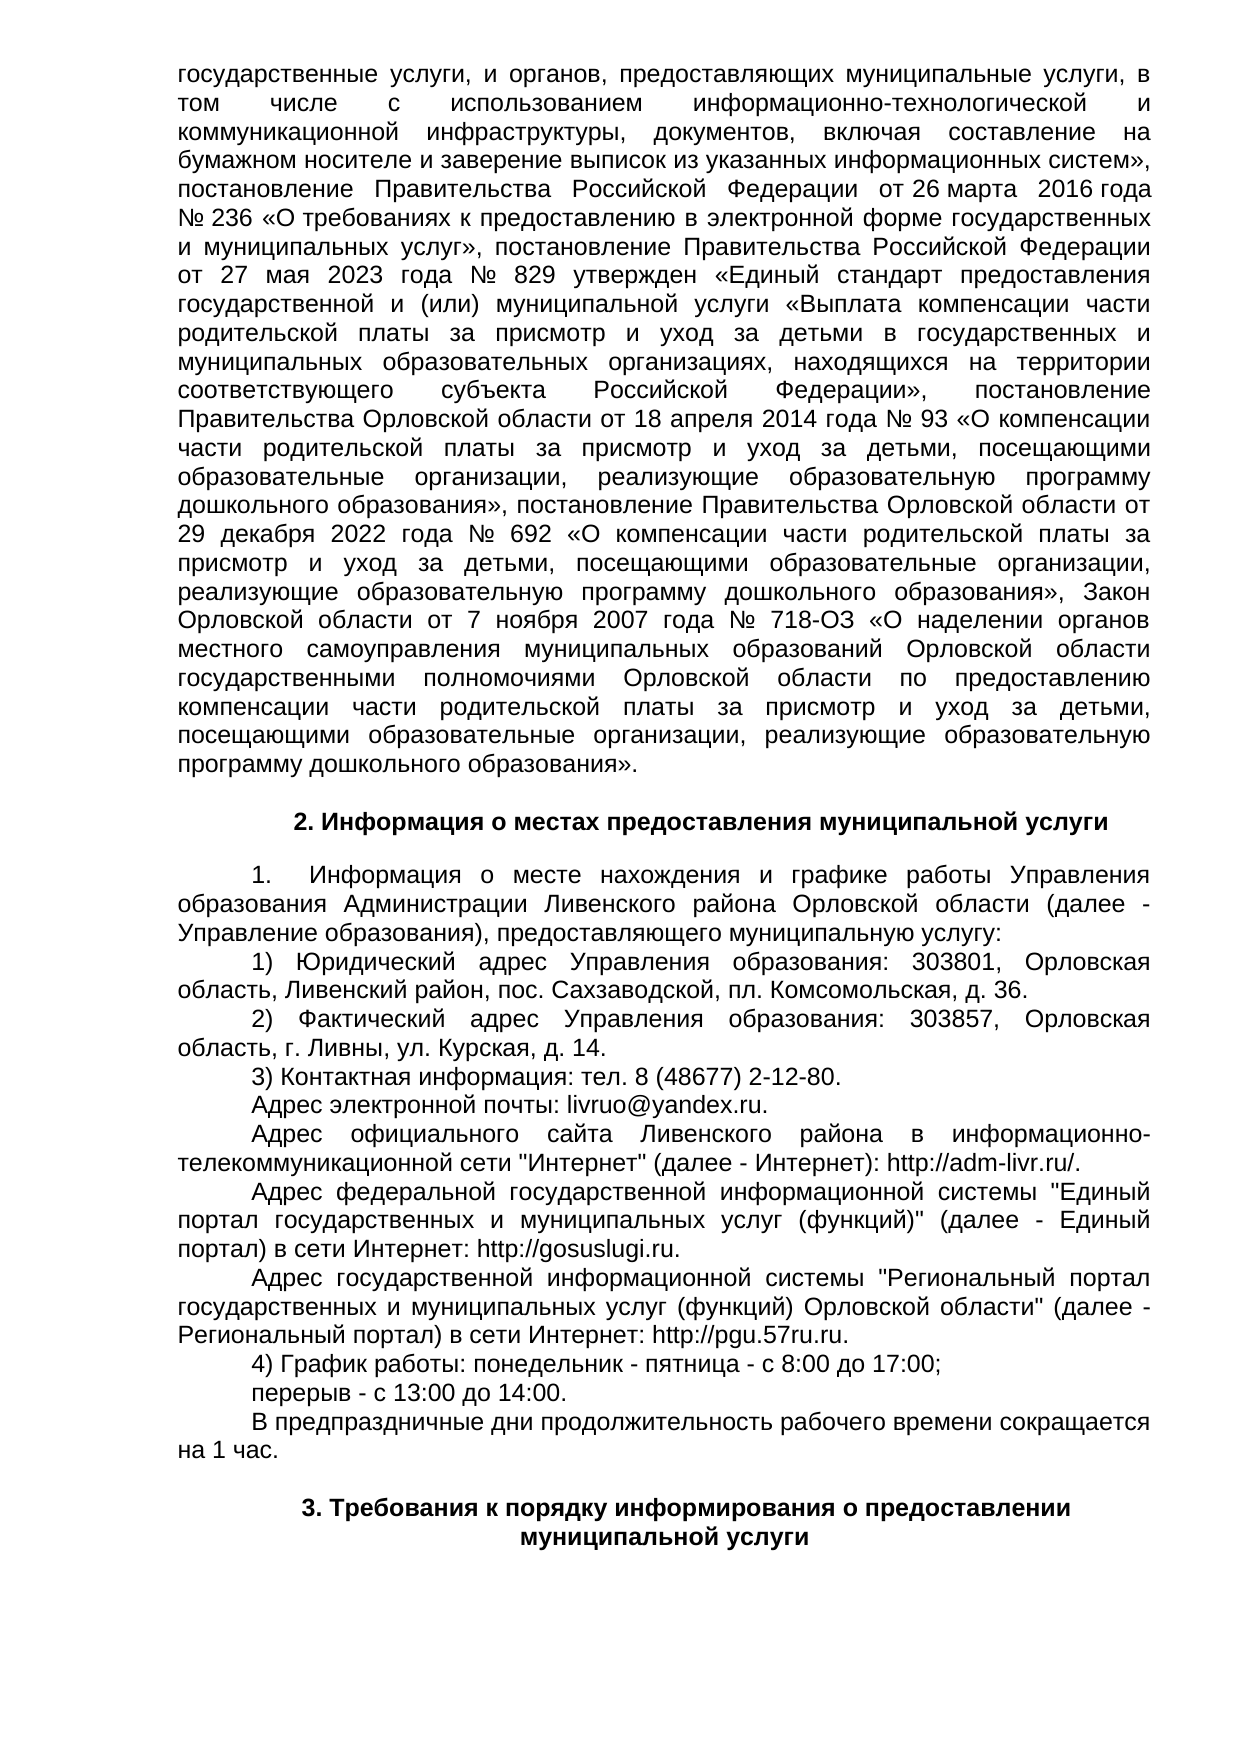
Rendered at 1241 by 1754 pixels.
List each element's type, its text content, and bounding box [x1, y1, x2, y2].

text В предпраздничные дни продолжительность рабочего времени сокращается на 1 час. [177, 1407, 1152, 1464]
text 1) Юридический адрес Управления образования: 303801, Орловская область, Ливенский район, пос. Сахзаводской, пл. Комсомольская, д. 36. [177, 947, 1152, 1004]
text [177, 59, 1152, 778]
text 2) Фактический адрес Управления образования: 303857, Орловская область, г. Ливны, ул. Курская, д. 14. [177, 1004, 1152, 1062]
text перерыв - с 13:00 до 14:00. [177, 1378, 1152, 1407]
text 3) Контактная информация: тел. 8 (48677) 2-12-80. [177, 1062, 1152, 1090]
text 4) График работы: понедельник - пятница - с 8:00 до 17:00; [177, 1349, 1152, 1378]
text Адрес официального сайта Ливенского района в информационно-телекоммуникационной сети "Интернет" (далее - Интернет): http://adm-livr.ru/. [177, 1119, 1152, 1177]
text 3. Требования к порядку информирования о предоставлении муниципальной услуги [177, 1493, 1152, 1550]
text 2. Информация о местах предоставления муниципальной услуги [177, 807, 1152, 835]
text Адрес федеральной государственной информационной системы "Единый портал государственных и муниципальных услуг (функций)" (далее - Единый портал) в сети Интернет: http://gosuslugi.ru. [177, 1177, 1152, 1263]
text Адрес государственной информационной системы "Региональный портал государственных и муниципальных услуг (функций) Орловской области" (далее - Региональный портал) в сети Интернет: http://pgu.57ru.ru. [177, 1263, 1152, 1349]
text 1. Информация о месте нахождения и графике работы Управления образования Администрации Ливенского района Орловской области (далее - Управление образования), предоставляющего муниципальную услугу: [177, 860, 1152, 947]
text Адрес электронной почты: livruo@yandex.ru. [177, 1090, 1152, 1119]
